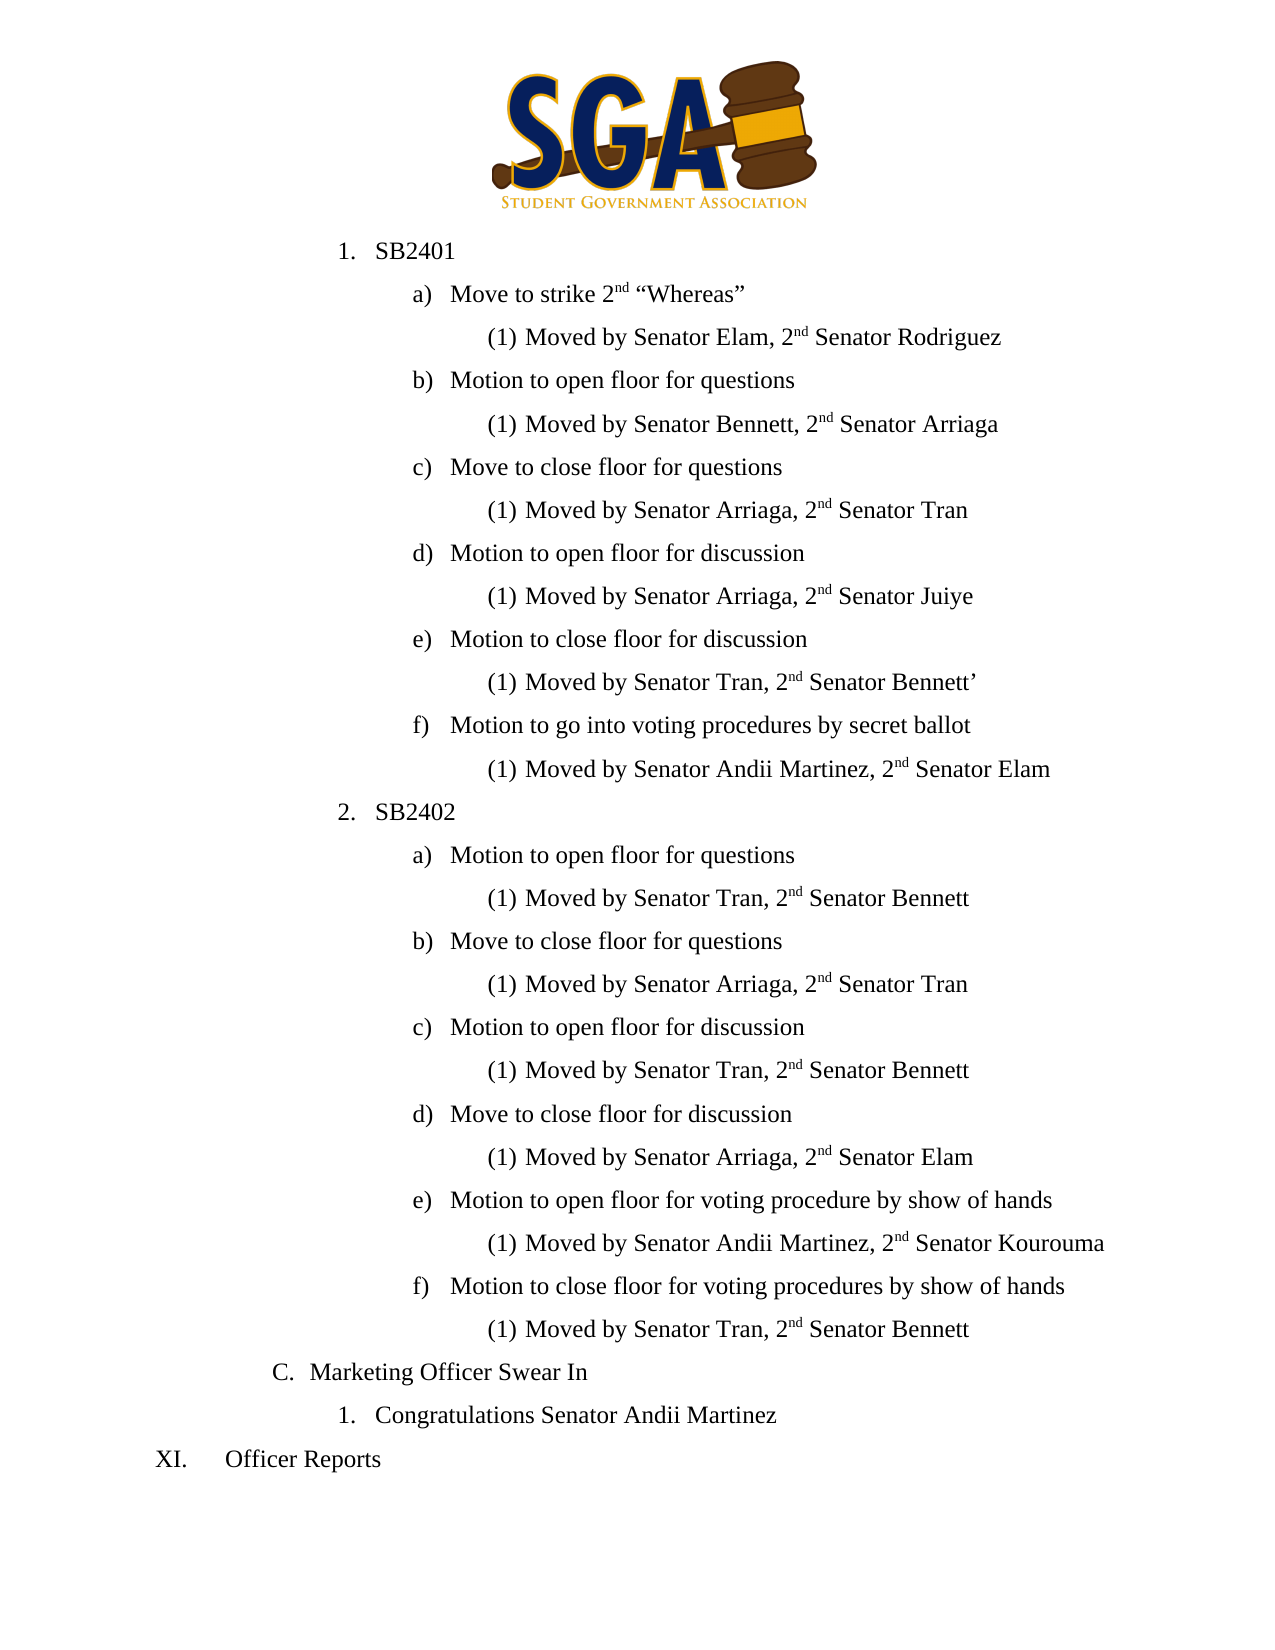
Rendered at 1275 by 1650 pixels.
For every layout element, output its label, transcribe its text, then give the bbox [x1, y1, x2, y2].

list Congratulations Senator Andii Martinez [337, 1401, 1125, 1429]
list Moved by Senator Tran, 2nd Senator Bennett [487, 1056, 1125, 1084]
list Moved by Senator Tran, 2nd Senator Bennett [487, 883, 1125, 912]
list Motion to open floor for discussion [412, 1012, 1125, 1041]
list Move to close floor for questions [412, 452, 1125, 481]
list Move to close floor for discussion [412, 1099, 1125, 1127]
list Marketing Officer Swear In [272, 1357, 1125, 1386]
list SB2401 [337, 236, 1125, 265]
list Move to strike 2nd “Whereas” [412, 279, 1125, 308]
list Motion to go into voting procedures by secret ballot [412, 711, 1125, 739]
list SB2402 [337, 797, 1125, 826]
list Moved by Senator Arriaga, 2nd Senator Juiye [487, 581, 1125, 610]
list Moved by Senator Arriaga, 2nd Senator Tran [487, 969, 1125, 998]
list Moved by Senator Andii Martinez, 2nd Senator Elam [487, 754, 1125, 782]
list Moved by Senator Arriaga, 2nd Senator Elam [487, 1142, 1125, 1171]
list Moved by Senator Andii Martinez, 2nd Senator Kourouma [487, 1228, 1125, 1257]
list Motion to close floor for discussion [412, 624, 1125, 653]
picture [492, 61, 817, 212]
list Motion to close floor for voting procedures by show of hands [412, 1271, 1125, 1300]
list Move to close floor for questions [412, 926, 1125, 955]
list Motion to open floor for voting procedure by show of hands [412, 1185, 1125, 1214]
list Moved by Senator Elam, 2nd Senator Rodriguez [487, 322, 1125, 351]
list Motion to open floor for questions [412, 840, 1125, 869]
list Moved by Senator Arriaga, 2nd Senator Tran [487, 495, 1125, 524]
list Moved by Senator Tran, 2nd Senator Bennett [487, 1314, 1125, 1343]
list Moved by Senator Tran, 2nd Senator Bennett’ [487, 667, 1125, 696]
list Motion to open floor for questions [412, 366, 1125, 394]
list Officer Reports [187, 1444, 1125, 1472]
list Motion to open floor for discussion [412, 538, 1125, 567]
list Moved by Senator Bennett, 2nd Senator Arriaga [487, 409, 1125, 437]
